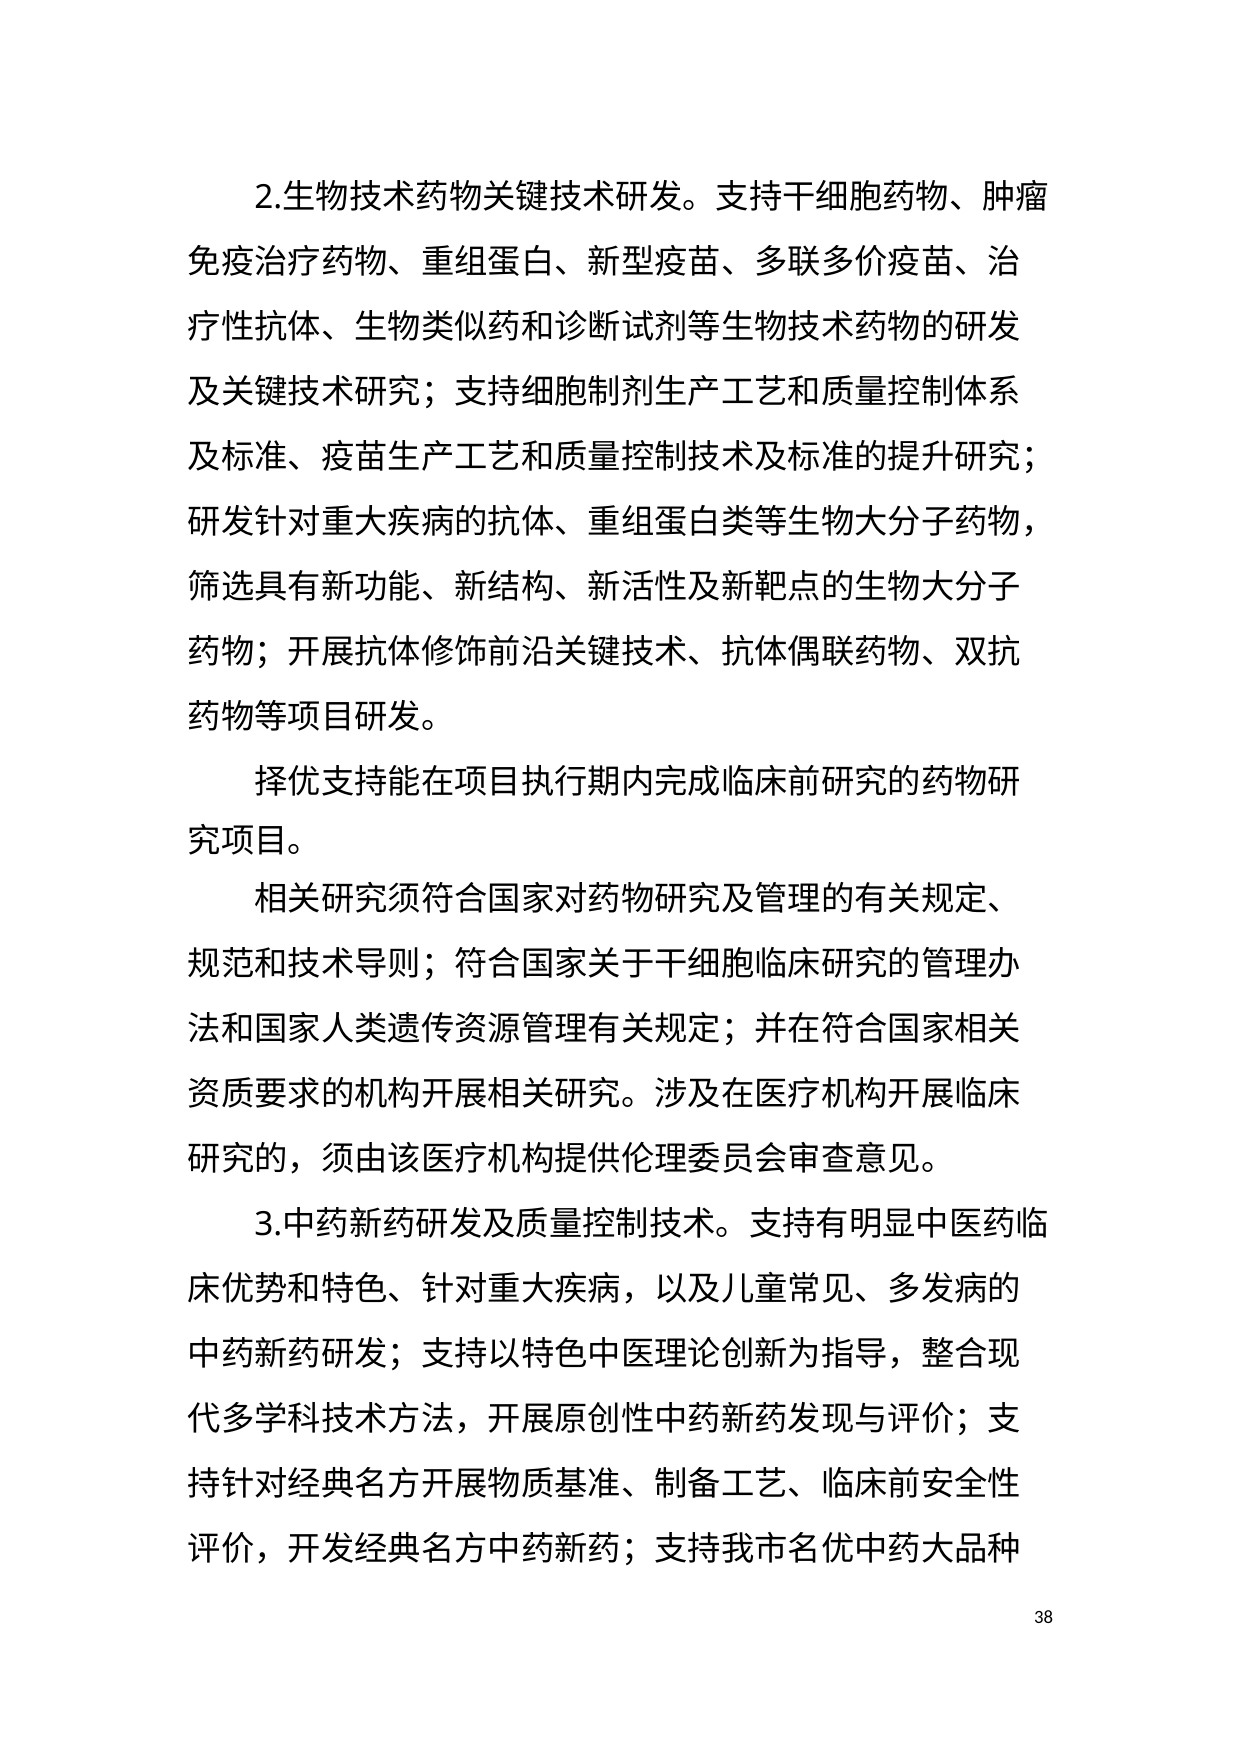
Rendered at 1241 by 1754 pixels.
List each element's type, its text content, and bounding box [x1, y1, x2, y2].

text 相关研究须符合国家对药物研究及管理的有关规定、规范和技术导则；符合国家关于干细胞临床研究的管理办法和国家人类遗传资源管理有关规定；并在符合国家相关资质要求的机构开展相关研究。涉及在医疗机构开展临床研究的，须由该医疗机构提供伦理委员会审查意见。 [187, 864, 1053, 1189]
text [187, 1189, 1053, 1579]
text 2.生物技术药物关键技术研发。支持干细胞药物、肿瘤免疫治疗药物、重组蛋白、新型疫苗、多联多价疫苗、治疗性抗体、生物类似药和诊断试剂等生物技术药物的研发及关键技术研究；支持细胞制剂生产工艺和质量控制体系及标准、疫苗生产工艺和质量控制技术及标准的提升研究；研发针对重大疾病的抗体、重组蛋白类等生物大分子药物，筛选具有新功能、新结构、新活性及新靶点的生物大分子药物；开展抗体修饰前沿关键技术、抗体偶联药物、双抗药物等项目研发。 [187, 162, 1053, 747]
text 择优支持能在项目执行期内完成临床前研究的药物研究项目。 [187, 747, 1053, 864]
